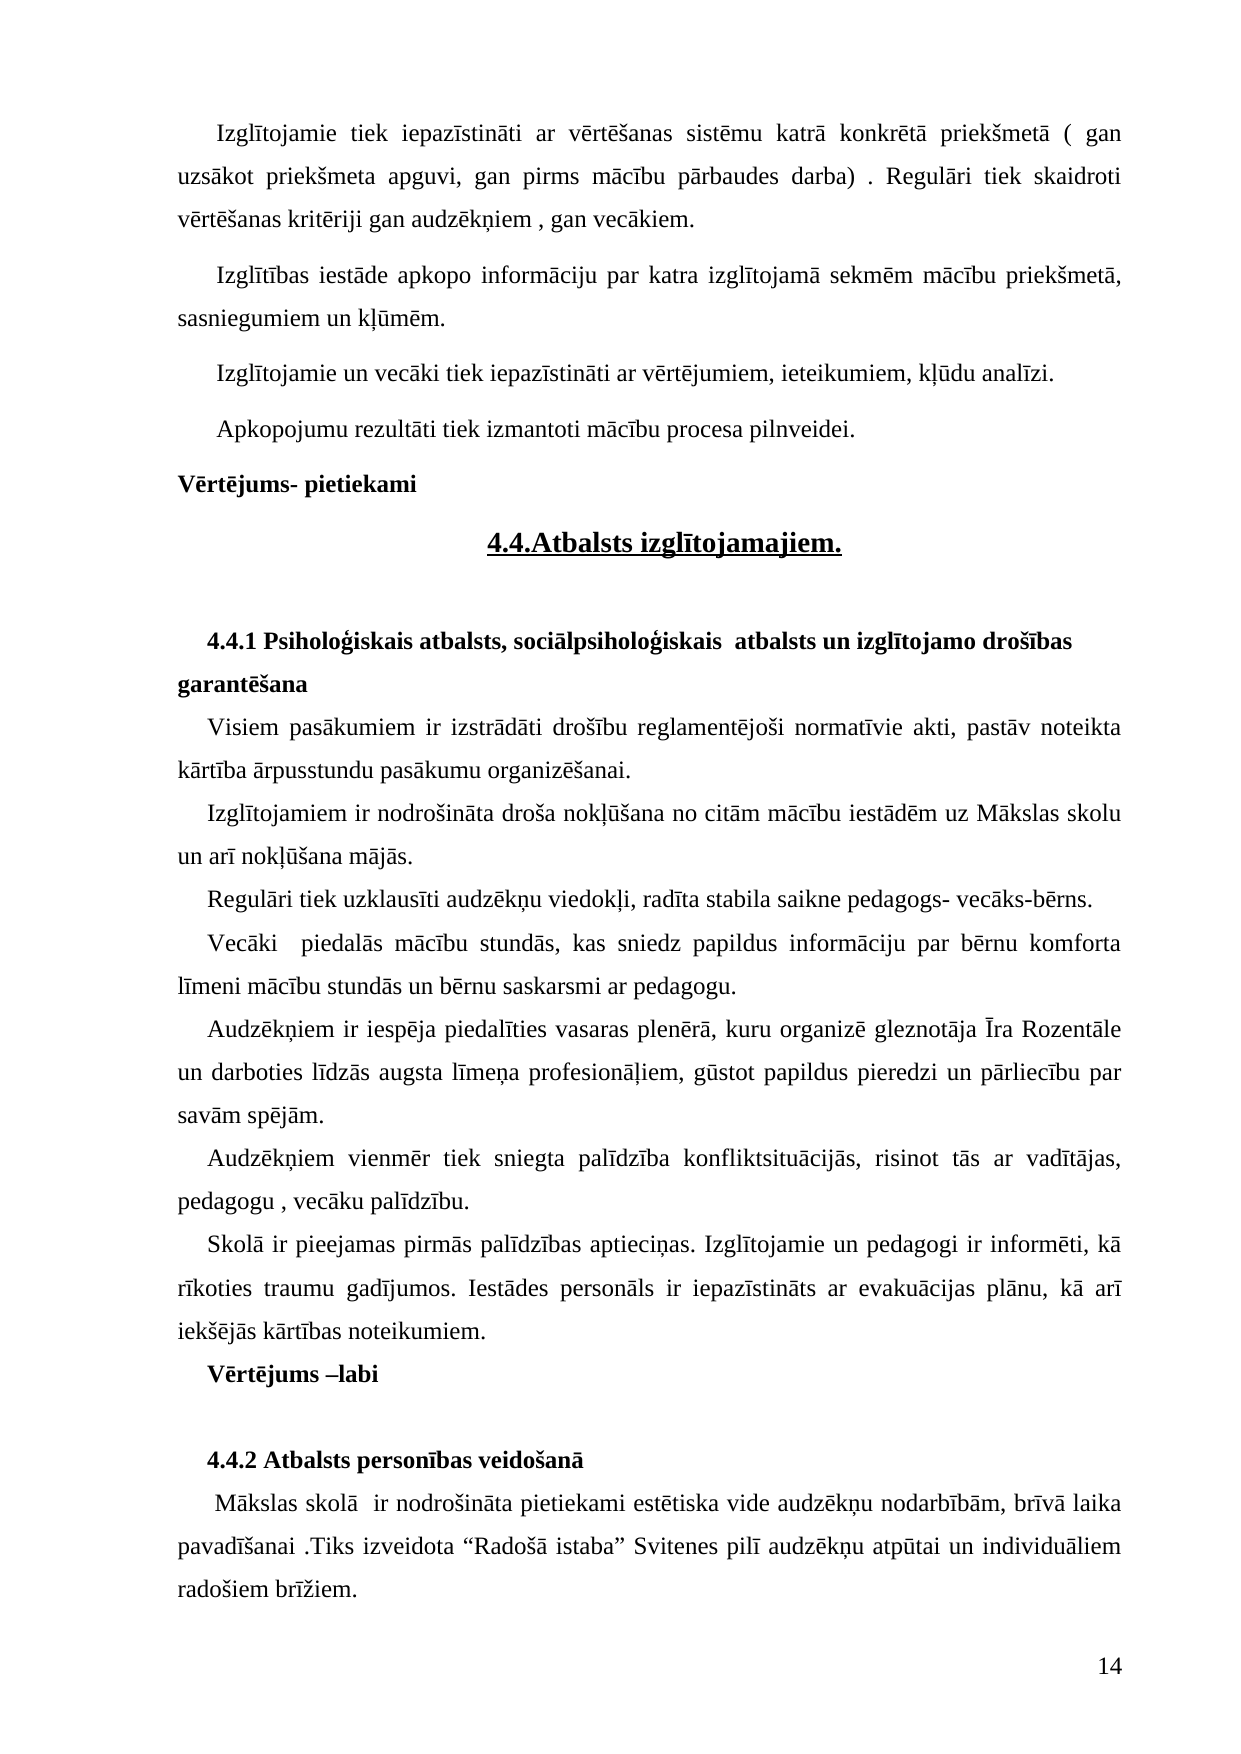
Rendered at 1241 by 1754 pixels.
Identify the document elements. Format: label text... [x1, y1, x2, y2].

text Mākslas skolā ir nodrošināta pietiekami estētiska vide audzēkņu nodarbībām, brīvā laika pavadīšanai .Tiks izveidota “Radošā istaba” Svitenes pilī audzēkņu atpūtai un individuāliem radošiem brīžiem. [177, 1488, 1122, 1603]
text Vērtējums –labi [177, 1359, 1122, 1388]
text Skolā ir pieejamas pirmās palīdzības aptieciņas. Izglītojamie un pedagogi ir informēti, kā rīkoties traumu gadījumos. Iestādes personāls ir iepazīstināts ar evakuācijas plānu, kā arī iekšējās kārtības noteikumiem. [177, 1229, 1122, 1344]
text Vērtējums- pietiekami [177, 469, 1122, 498]
text Audzēkņiem vienmēr tiek sniegta palīdzība konfliktsituācijās, risinot tās ar vadītājas, pedagogu , vecāku palīdzību. [177, 1143, 1122, 1215]
text Apkopojumu rezultāti tiek izmantoti mācību procesa pilnveidei. [177, 414, 1122, 443]
text Regulāri tiek uzklausīti audzēkņu viedokļi, radīta stabila saikne pedagogs- vecāks-bērns. [177, 884, 1122, 913]
text Izglītības iestāde apkopo informāciju par katra izglītojamā sekmēm mācību priekšmetā, sasniegumiem un kļūmēm. [177, 260, 1122, 332]
text Izglītojamie un vecāki tiek iepazīstināti ar vērtējumiem, ieteikumiem, kļūdu analīzi. [177, 358, 1122, 387]
text Izglītojamiem ir nodrošināta droša nokļūšana no citām mācību iestādēm uz Mākslas skolu un arī nokļūšana mājās. [177, 798, 1122, 870]
text Audzēkņiem ir iespēja piedalīties vasaras plenērā, kuru organizē gleznotāja Īra Rozentāle un darboties līdzās augsta līmeņa profesionāļiem, gūstot papildus pieredzi un pārliecību par savām spējām. [177, 1014, 1122, 1129]
text 4.4.Atbalsts izglītojamajiem. [177, 525, 1122, 559]
text 4.4.1 Psiholoģiskais atbalsts, sociālpsiholoģiskais atbalsts un izglītojamo drošības garantēšana [177, 626, 1122, 698]
text 4.4.2 Atbalsts personības veidošanā [177, 1445, 1122, 1474]
text Izglītojamie tiek iepazīstināti ar vērtēšanas sistēmu katrā konkrētā priekšmetā ( gan uzsākot priekšmeta apguvi, gan pirms mācību pārbaudes darba) . Regulāri tiek skaidroti vērtēšanas kritēriji gan audzēkņiem , gan vecākiem. [177, 118, 1122, 233]
text Vecāki piedalās mācību stundās, kas sniedz papildus informāciju par bērnu komforta līmeni mācību stundās un bērnu saskarsmi ar pedagogu. [177, 928, 1122, 999]
text Visiem pasākumiem ir izstrādāti drošību reglamentējoši normatīvie akti, pastāv noteikta kārtība ārpusstundu pasākumu organizēšanai. [177, 712, 1122, 784]
